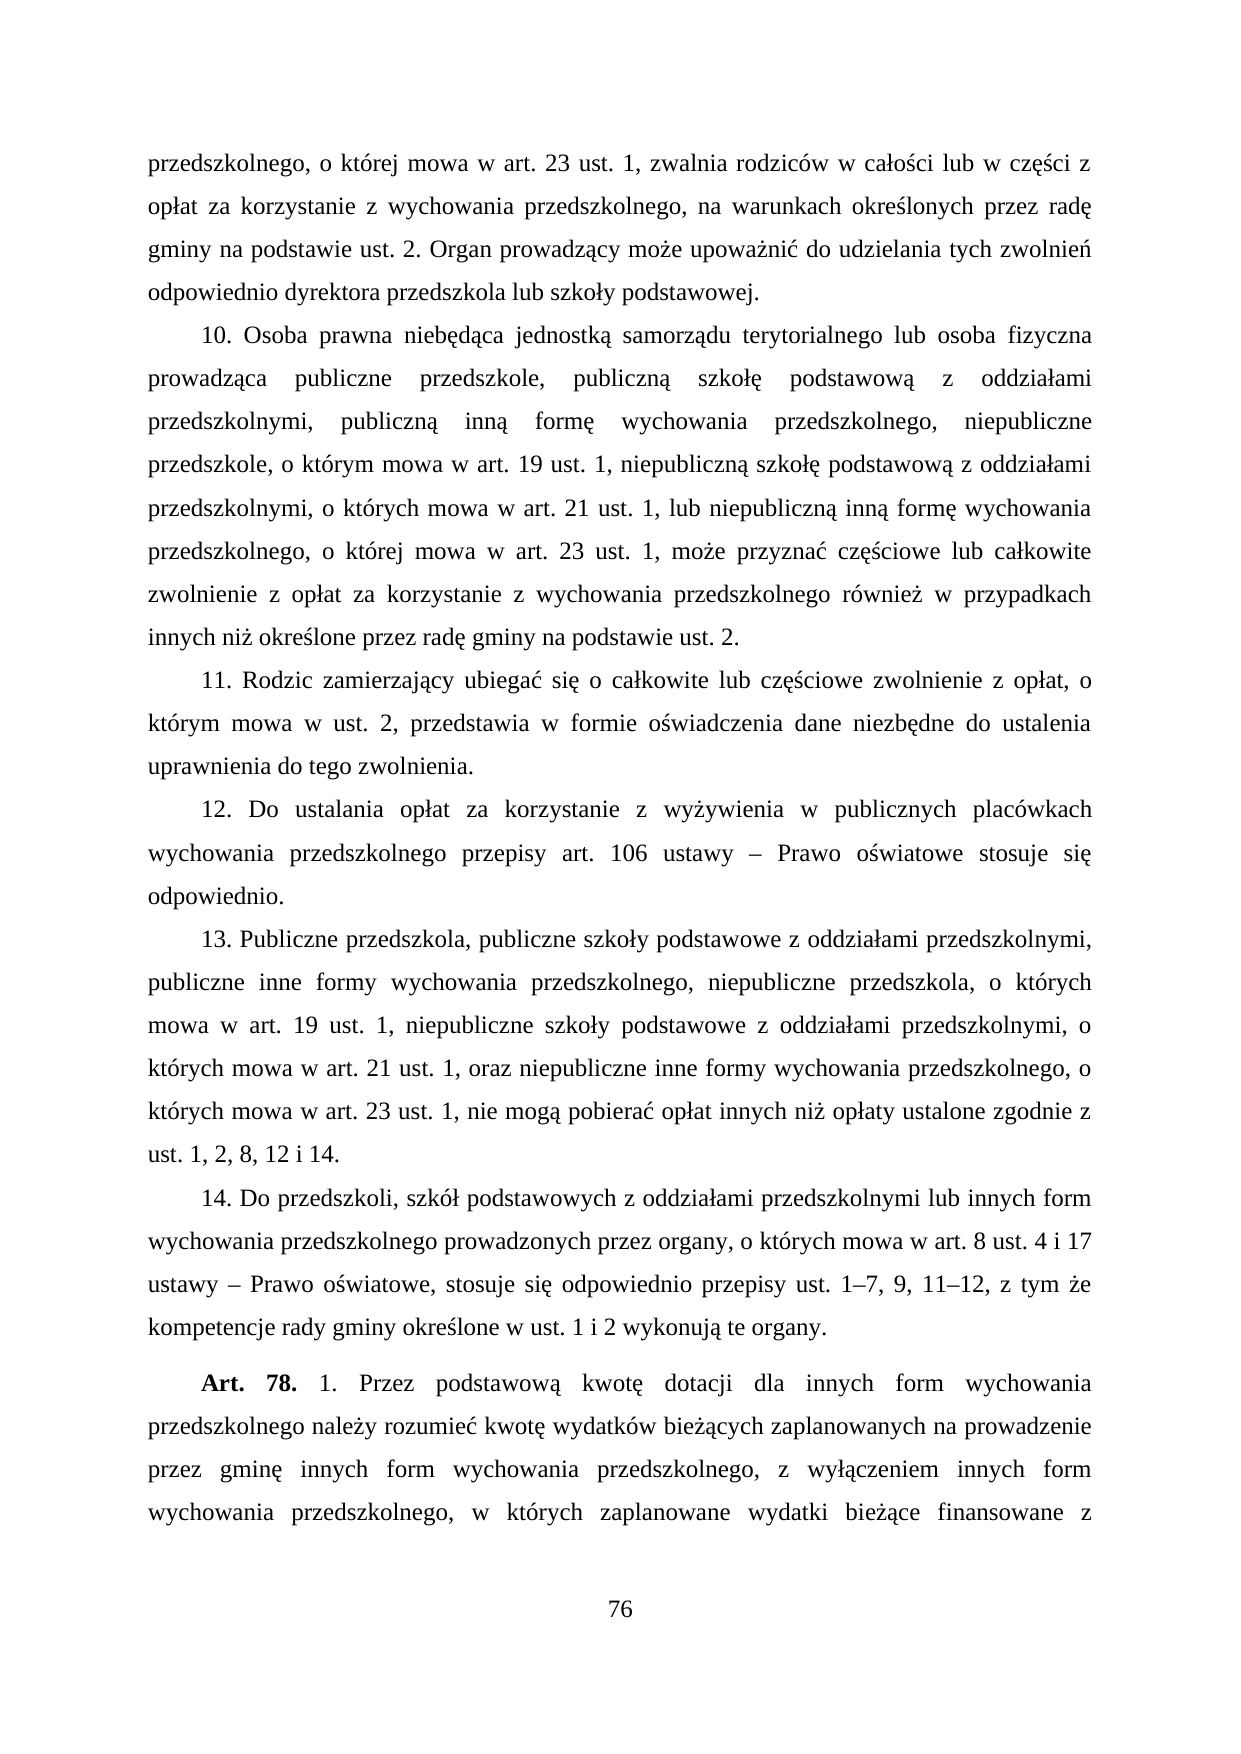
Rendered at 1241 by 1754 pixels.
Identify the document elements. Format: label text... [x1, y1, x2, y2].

text 13. Publiczne przedszkola, publiczne szkoły podstawowe z oddziałami przedszkolnymi, publiczne inne formy wychowania przedszkolnego, niepubliczne przedszkola, o których mowa w art. 19 ust. 1, niepubliczne szkoły podstawowe z oddziałami przedszkolnymi, o których mowa w art. 21 ust. 1, oraz niepubliczne inne formy wychowania przedszkolnego, o których mowa w art. 23 ust. 1, nie mogą pobierać opłat innych niż opłaty ustalone zgodnie z ust. 1, 2, 8, 12 i 14. [148, 924, 1093, 1168]
text 11. Rodzic zamierzający ubiegać się o całkowite lub częściowe zwolnienie z opłat, o którym mowa w ust. 2, przedstawia w formie oświadczenia dane niezbędne do ustalenia uprawnienia do tego zwolnienia. [148, 665, 1093, 780]
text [148, 1368, 1093, 1526]
text 10. Osoba prawna niebędąca jednostką samorządu terytorialnego lub osoba fizyczna prowadząca publiczne przedszkole, publiczną szkołę podstawową z oddziałami przedszkolnymi, publiczną inną formę wychowania przedszkolnego, niepubliczne przedszkole, o którym mowa w art. 19 ust. 1, niepubliczną szkołę podstawową z oddziałami przedszkolnymi, o których mowa w art. 21 ust. 1, lub niepubliczną inną formę wychowania przedszkolnego, o której mowa w art. 23 ust. 1, może przyznać częściowe lub całkowite zwolnienie z opłat za korzystanie z wychowania przedszkolnego również w przypadkach innych niż określone przez radę gminy na podstawie ust. 2. [148, 320, 1093, 651]
text 14. Do przedszkoli, szkół podstawowych z oddziałami przedszkolnymi lub innych form wychowania przedszkolnego prowadzonych przez organy, o których mowa w art. 8 ust. 4 i 17 ustawy – Prawo oświatowe, stosuje się odpowiednio przepisy ust. 1–7, 9, 11–12, z tym że kompetencje rady gminy określone w ust. 1 i 2 wykonują te organy. [148, 1183, 1093, 1341]
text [148, 148, 1093, 306]
text 12. Do ustalania opłat za korzystanie z wyżywienia w publicznych placówkach wychowania przedszkolnego przepisy art. 106 ustawy – Prawo oświatowe stosuje się odpowiednio. [148, 794, 1093, 909]
